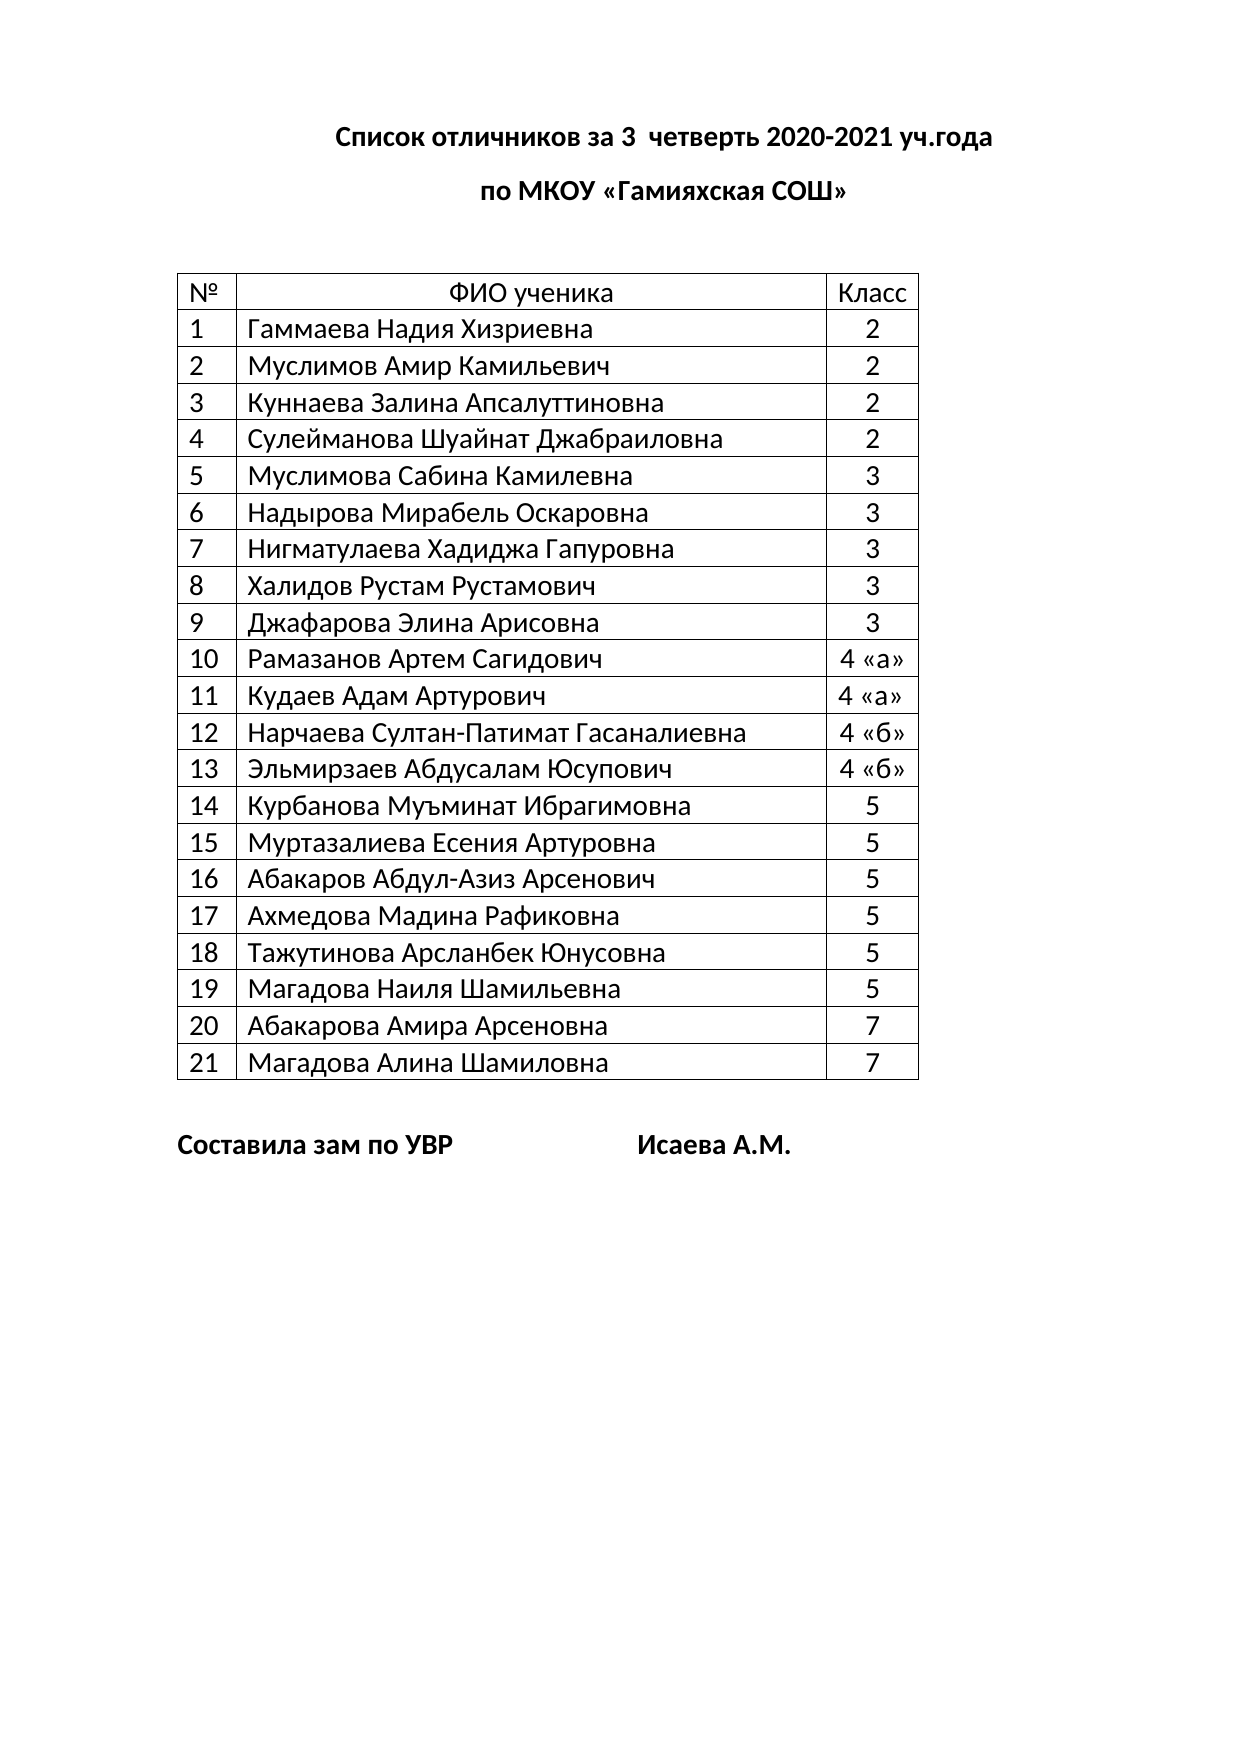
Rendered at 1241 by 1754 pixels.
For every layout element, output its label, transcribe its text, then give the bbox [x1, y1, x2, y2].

table_cell 5 [178, 457, 236, 493]
table_cell Абакаров Абдул-Азиз Арсенович [237, 860, 826, 896]
table_cell 13 [178, 750, 236, 786]
table_cell Рамазанов Артем Сагидович [237, 640, 826, 676]
table_cell 19 [178, 970, 236, 1006]
table_cell 21 [178, 1044, 236, 1079]
table_cell Куннаева Залина Апсалуттиновна [237, 384, 826, 419]
table_cell 14 [178, 787, 236, 823]
table_cell Гаммаева Надия Хизриевна [237, 310, 826, 346]
table_cell 5 [827, 860, 918, 896]
table_cell 5 [827, 787, 918, 823]
table_cell Курбанова Муъминат Ибрагимовна [237, 787, 826, 823]
table_cell 4 «б» [827, 750, 918, 786]
table_cell 2 [827, 347, 918, 383]
table_cell 2 [178, 347, 236, 383]
table_cell 6 [178, 494, 236, 529]
table_cell Магадова Алина Шамиловна [237, 1044, 826, 1079]
text Составила зам по УВР Исаева А.М. [177, 1126, 1152, 1162]
table_cell 4 «а» [827, 677, 918, 713]
table_cell 3 [827, 494, 918, 529]
table_cell 3 [827, 457, 918, 493]
table_cell 5 [827, 824, 918, 859]
table_cell 4 «б» [827, 714, 918, 749]
table_cell Муслимова Сабина Камилевна [237, 457, 826, 493]
table_cell 2 [827, 420, 918, 456]
table_cell 5 [827, 934, 918, 969]
table_cell Муртазалиева Есения Артуровна [237, 824, 826, 859]
table_cell Сулейманова Шуайнат Джабраиловна [237, 420, 826, 456]
table_cell 7 [827, 1044, 918, 1079]
table_cell 4 [178, 420, 236, 456]
table_cell 15 [178, 824, 236, 859]
table_cell 7 [178, 530, 236, 566]
table_cell 1 [178, 310, 236, 346]
table_cell Кудаев Адам Артурович [237, 677, 826, 713]
table_cell 8 [178, 567, 236, 603]
table_cell Магадова Наиля Шамильевна [237, 970, 826, 1006]
table_cell 3 [827, 530, 918, 566]
table_cell 2 [827, 310, 918, 346]
table_cell Надырова Мирабель Оскаровна [237, 494, 826, 529]
table_cell 3 [827, 567, 918, 603]
table_cell Халидов Рустам Рустамович [237, 567, 826, 603]
table_cell 12 [178, 714, 236, 749]
table_cell 5 [827, 970, 918, 1006]
table_cell Джафарова Элина Арисовна [237, 604, 826, 639]
table_cell 5 [827, 897, 918, 933]
text Список отличников за 3 четверть 2020-2021 уч.года [177, 118, 1152, 154]
table_header Класс [827, 274, 918, 309]
table_cell 20 [178, 1007, 236, 1043]
table_cell 11 [178, 677, 236, 713]
table_cell 3 [178, 384, 236, 419]
table_cell Эльмирзаев Абдусалам Юсупович [237, 750, 826, 786]
table_cell Абакарова Амира Арсеновна [237, 1007, 826, 1043]
table_cell Ахмедова Мадина Рафиковна [237, 897, 826, 933]
table_cell 4 «а» [827, 640, 918, 676]
table_cell Нарчаева Султан-Патимат Гасаналиевна [237, 714, 826, 749]
table_cell Тажутинова Арсланбек Юнусовна [237, 934, 826, 969]
table_cell Нигматулаева Хадиджа Гапуровна [237, 530, 826, 566]
table_cell 7 [827, 1007, 918, 1043]
table_cell 2 [827, 384, 918, 419]
table_cell 16 [178, 860, 236, 896]
table_cell 9 [178, 604, 236, 639]
table_header ФИО ученика [237, 274, 826, 309]
table_cell Муслимов Амир Камильевич [237, 347, 826, 383]
table_cell 18 [178, 934, 236, 969]
text по МКОУ «Гамияхская СОШ» [177, 172, 1152, 208]
table_cell 10 [178, 640, 236, 676]
table_header № [178, 274, 236, 309]
table_cell 17 [178, 897, 236, 933]
table_cell 3 [827, 604, 918, 639]
